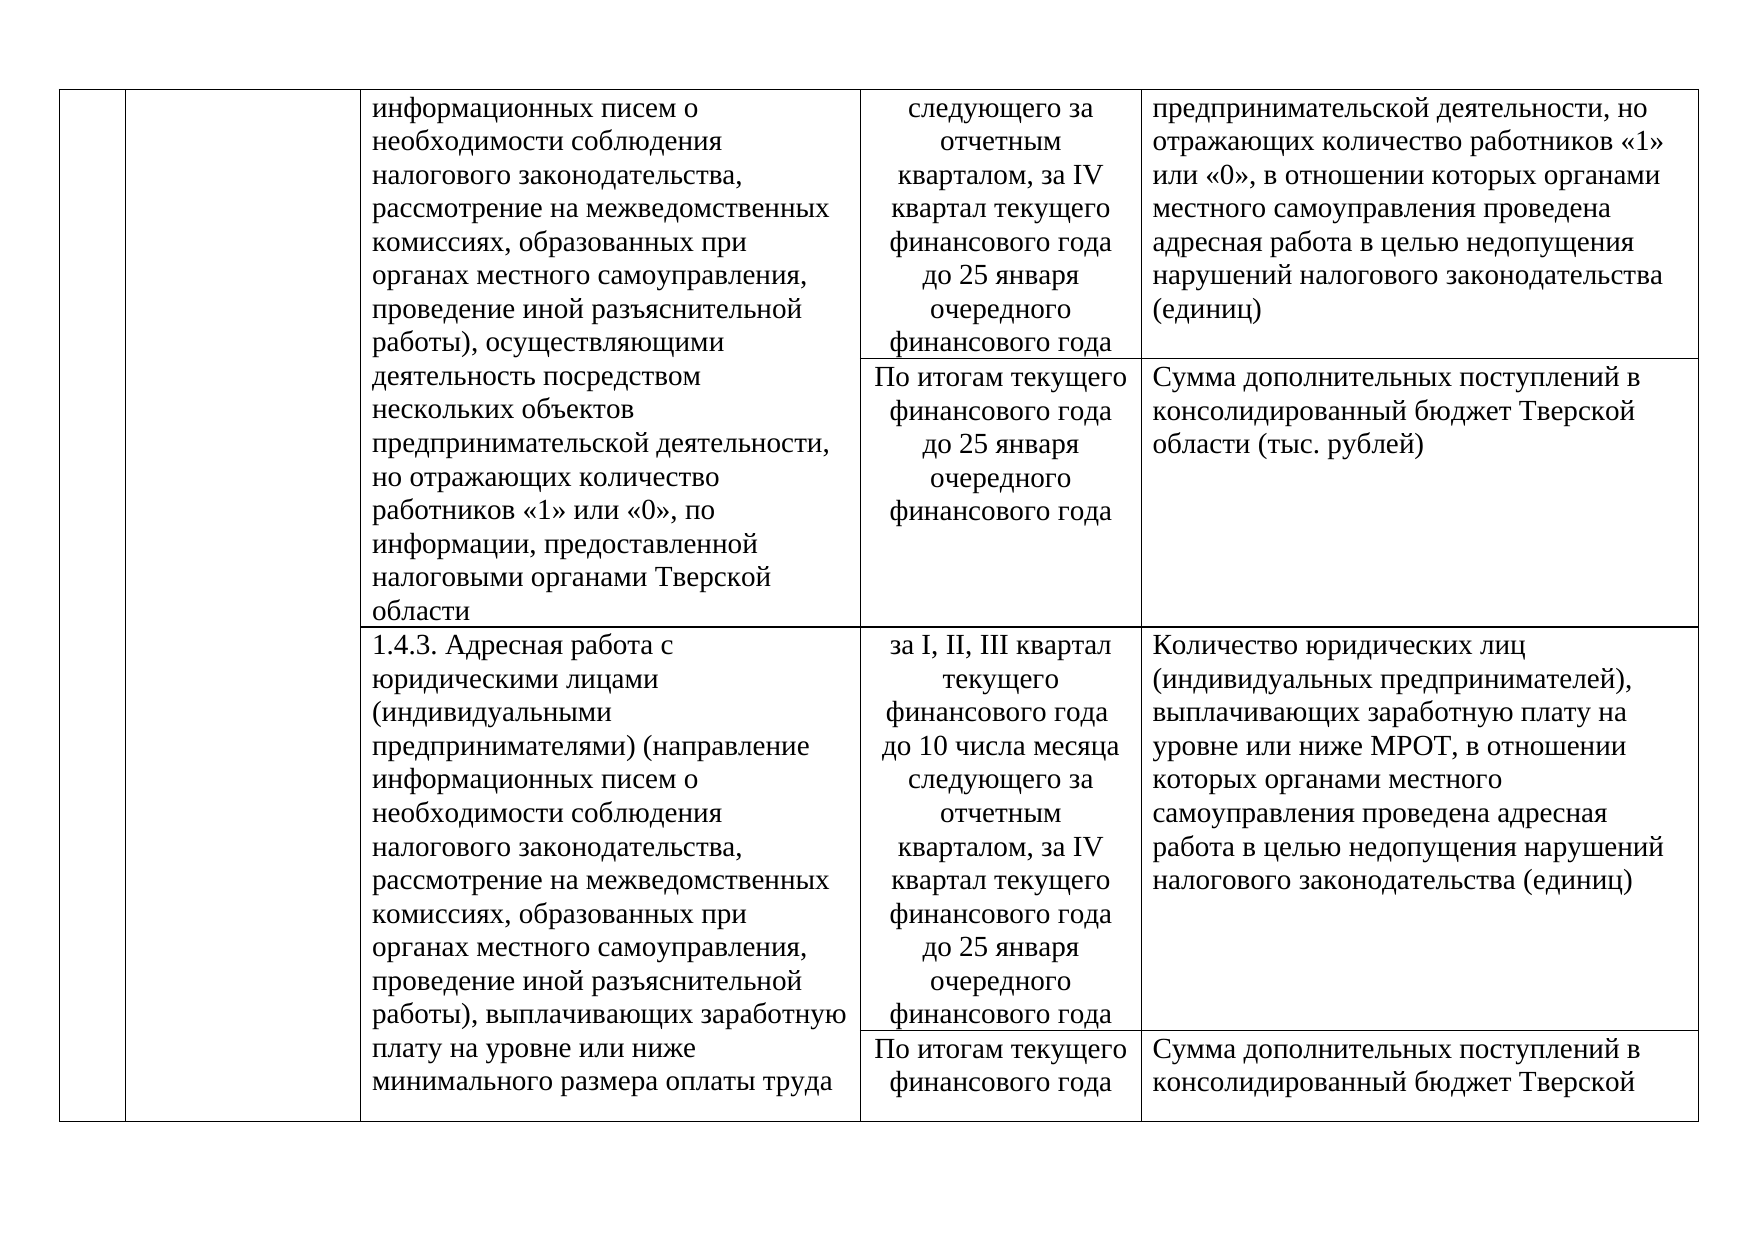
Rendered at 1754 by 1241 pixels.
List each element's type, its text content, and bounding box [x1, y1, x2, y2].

table_cell Сумма дополнительных поступлений в консолидированный бюджет Тверской области (тыс. рублей) [1142, 359, 1698, 626]
table_cell 1.4.3. Адресная работа с юридическими лицами (индивидуальными предпринимателями) (направление информационных писем о необходимости соблюдения налогового законодательства, рассмотрение на межведомственных комиссиях, образованных при органах местного самоуправления, проведение иной разъяснительной работы), выплачивающих заработную плату на уровне или ниже минимального размера оплаты труда (далее - МРОТ) по информации, предоставленной налоговыми органами Тверской области [361, 628, 860, 1121]
table_cell Количество юридических лиц (индивидуальных предпринимателей), выплачивающих заработную плату на уровне или ниже МРОТ, в отношении которых органами местного самоуправления проведена адресная работа в целью недопущения нарушений налогового законодательства (единиц) [1142, 628, 1698, 1030]
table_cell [1142, 90, 1698, 358]
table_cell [861, 1031, 1141, 1121]
table_cell По итогам текущего финансового года до 25 января очередного финансового года [861, 359, 1141, 626]
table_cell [361, 90, 860, 626]
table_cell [861, 90, 1141, 358]
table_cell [1142, 1031, 1698, 1121]
